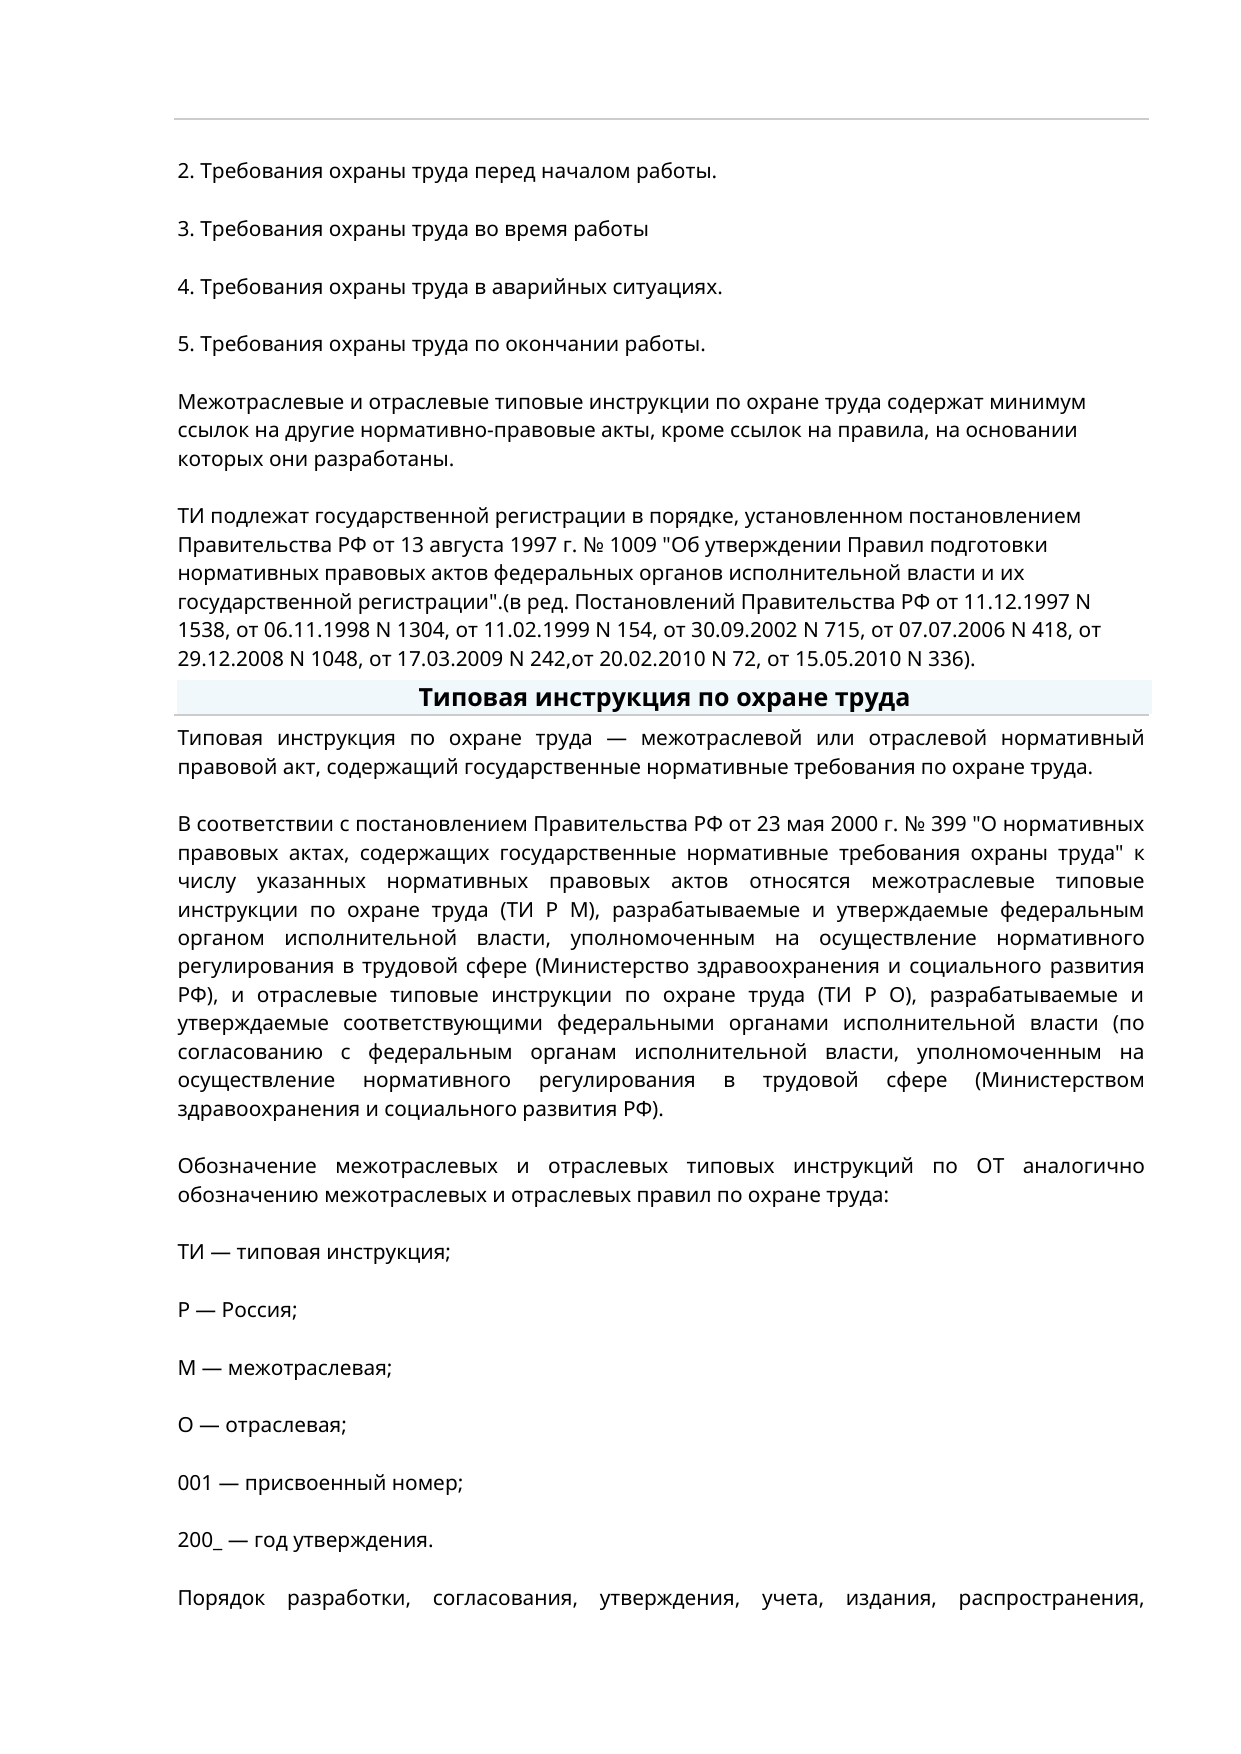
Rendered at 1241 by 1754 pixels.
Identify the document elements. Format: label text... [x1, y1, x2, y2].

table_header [174, 120, 1148, 680]
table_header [174, 716, 1148, 1619]
text Типовая инструкция по охране труда [177, 680, 1152, 714]
